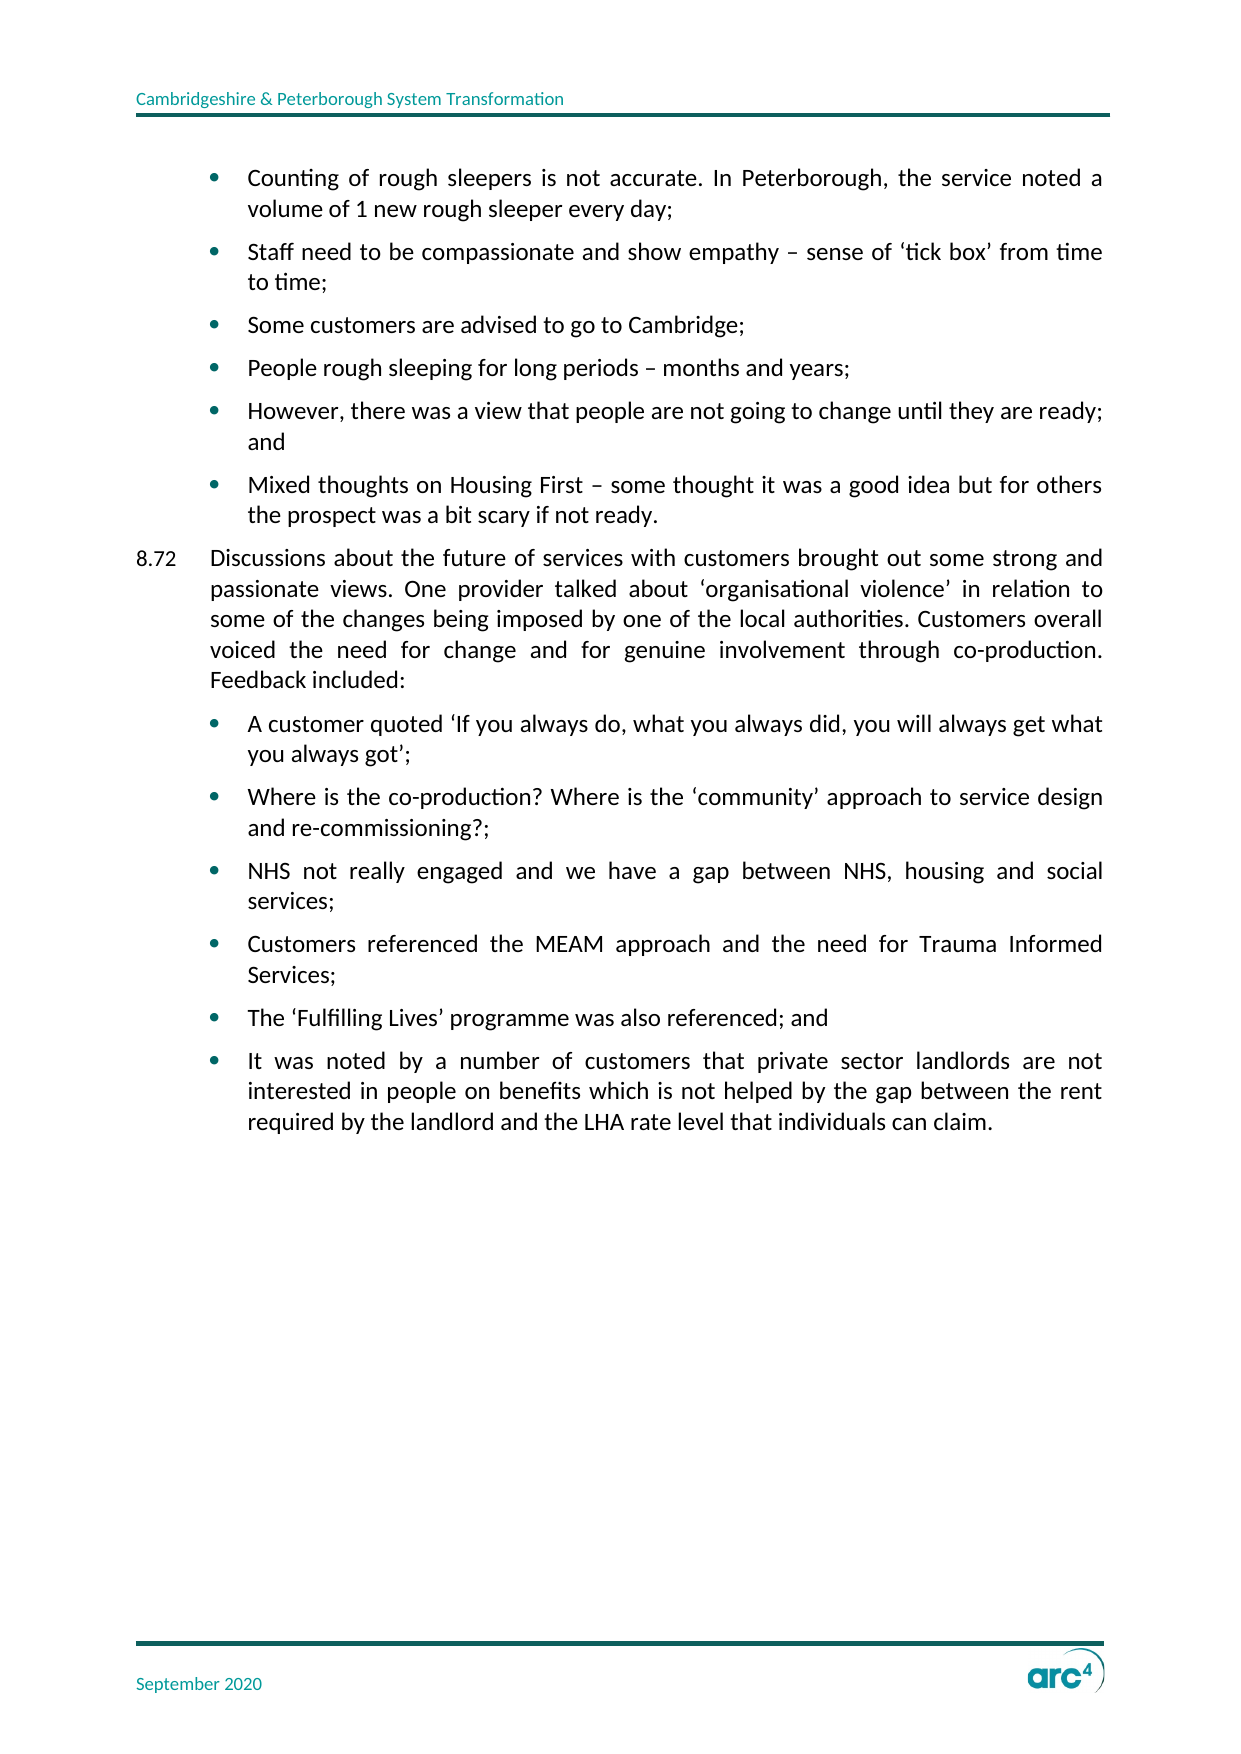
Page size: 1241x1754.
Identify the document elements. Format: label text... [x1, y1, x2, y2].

text It was noted by a number of customers that private sector landlords are not interested in people on benefits which is not helped by the gap between the rent required by the landlord and the LHA rate level that individuals can claim. [210, 1045, 1104, 1136]
text Discussions about the future of services with customers brought out some strong and passionate views. One provider talked about ‘organisational violence’ in relation to some of the changes being imposed by one of the local authorities. Customers overall voiced the need for change and for genuine involvement through co-production. Feedback included: [136, 543, 1104, 695]
text Staff need to be compassionate and show empathy – sense of ‘tick box’ from time to time; [210, 236, 1104, 297]
text Customers referenced the MEAM approach and the need for Trauma Informed Services; [210, 928, 1104, 989]
text A customer quoted ‘If you always do, what you always did, you will always get what you always got’; [210, 708, 1104, 769]
text NHS not really engaged and we have a gap between NHS, housing and social services; [210, 855, 1104, 916]
picture [1027, 1648, 1105, 1693]
text People rough sleeping for long periods – months and years; [210, 352, 1104, 383]
text However, there was a view that people are not going to change until they are ready; and [210, 396, 1104, 457]
text The ‘Fulfilling Lives’ programme was also referenced; and [210, 1002, 1104, 1032]
text Mixed thoughts on Housing First – some thought it was a good idea but for others the prospect was a bit scary if not ready. [210, 469, 1104, 530]
text Where is the co-production? Where is the ‘community’ approach to service design and re-commissioning?; [210, 781, 1104, 842]
text Some customers are advised to go to Cambridge; [210, 309, 1104, 340]
text Counting of rough sleepers is not accurate. In Peterborough, the service noted a volume of 1 new rough sleeper every day; [210, 162, 1104, 223]
